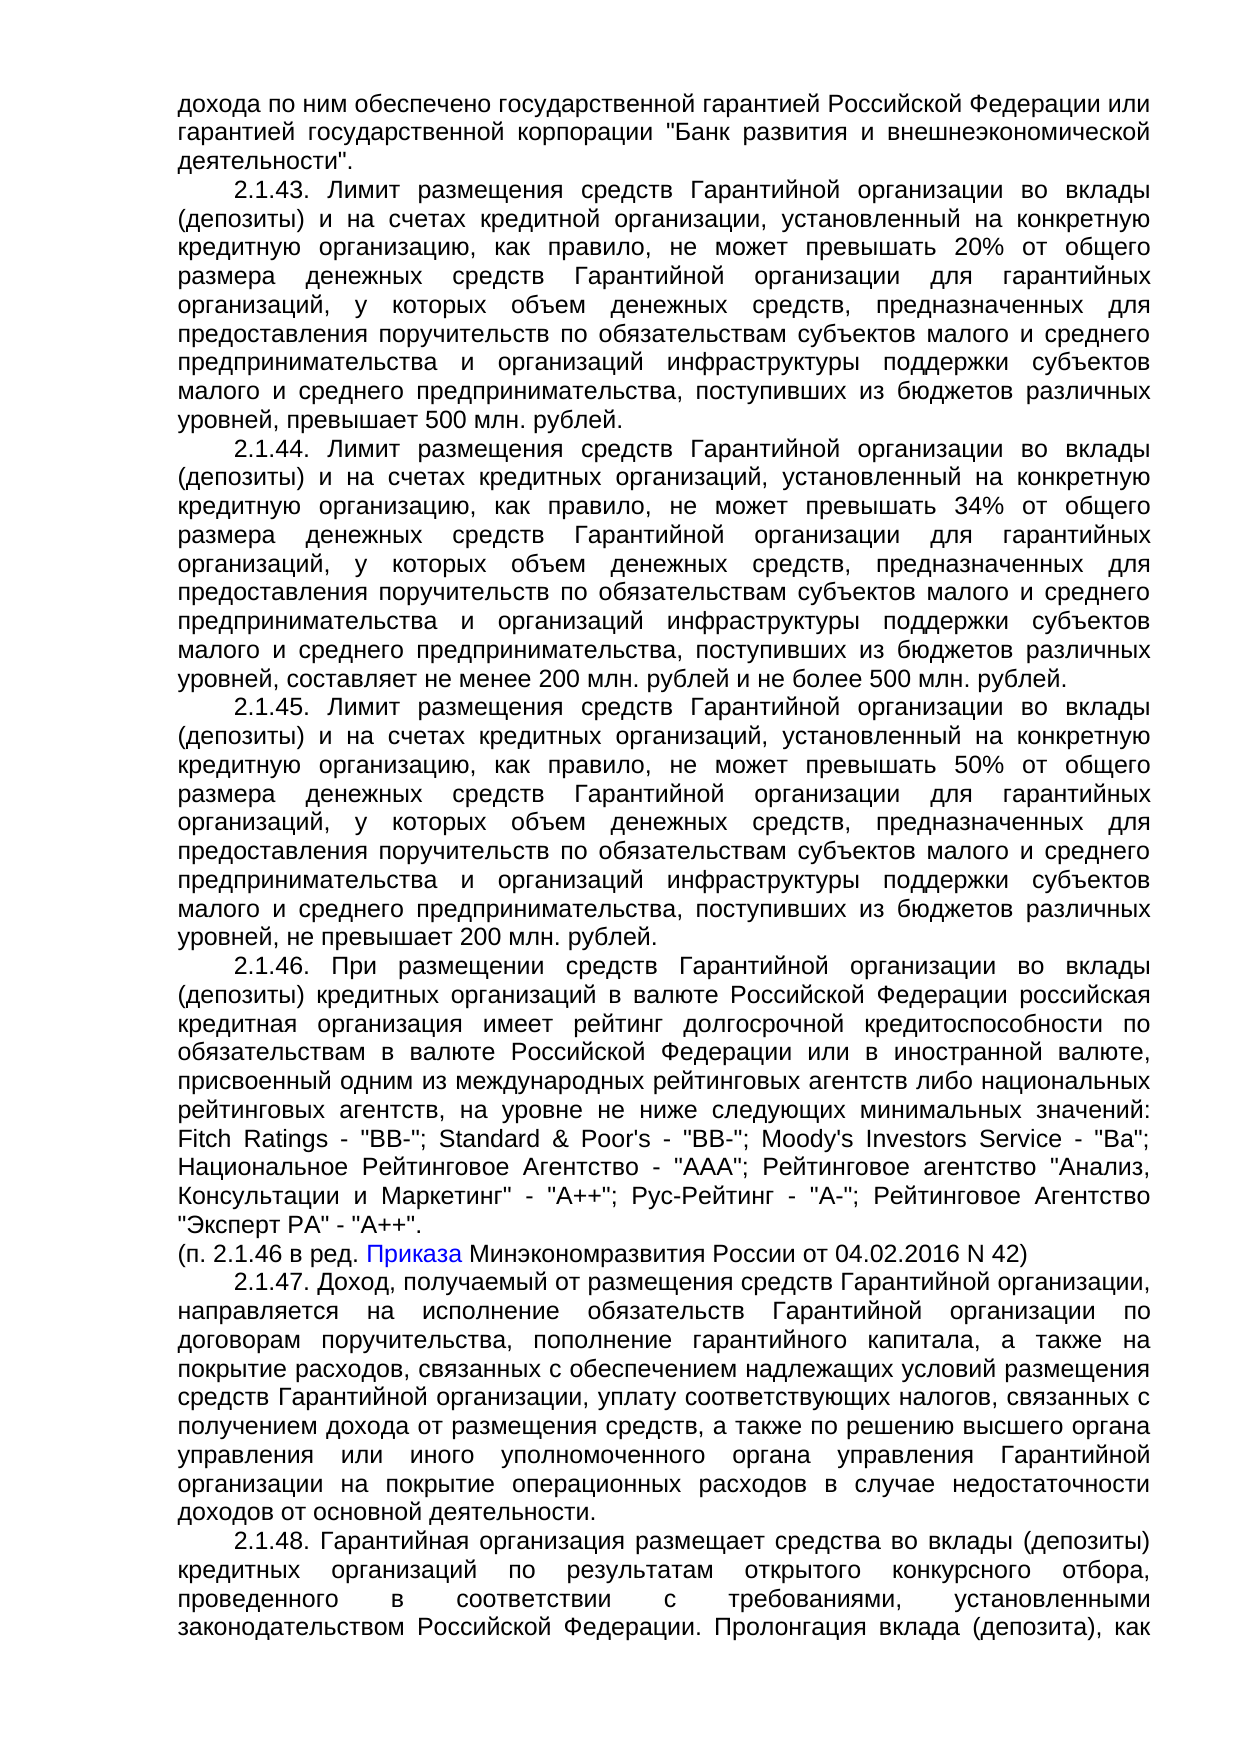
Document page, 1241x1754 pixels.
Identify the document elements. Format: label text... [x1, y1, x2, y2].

text 2.1.47. Доход, получаемый от размещения средств Гарантийной организации, направляется на исполнение обязательств Гарантийной организации по договорам поручительства, пополнение гарантийного капитала, а также на покрытие расходов, связанных с обеспечением надлежащих условий размещения средств Гарантийной организации, уплату соответствующих налогов, связанных с получением дохода от размещения средств, а также по решению высшего органа управления или иного уполномоченного органа управления Гарантийной организации на покрытие операционных расходов в случае недостаточности доходов от основной деятельности. [177, 1267, 1152, 1526]
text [177, 89, 1152, 175]
text 2.1.43. Лимит размещения средств Гарантийной организации во вклады (депозиты) и на счетах кредитной организации, установленный на конкретную кредитную организацию, как правило, не может превышать 20% от общего размера денежных средств Гарантийной организации для гарантийных организаций, у которых объем денежных средств, предназначенных для предоставления поручительств по обязательствам субъектов малого и среднего предпринимательства и организаций инфраструктуры поддержки субъектов малого и среднего предпринимательства, поступивших из бюджетов различных уровней, превышает 500 млн. рублей. [177, 175, 1152, 434]
text 2.1.46. При размещении средств Гарантийной организации во вклады (депозиты) кредитных организаций в валюте Российской Федерации российская кредитная организация имеет рейтинг долгосрочной кредитоспособности по обязательствам в валюте Российской Федерации или в иностранной валюте, присвоенный одним из международных рейтинговых агентств либо национальных рейтинговых агентств, на уровне не ниже следующих минимальных значений: Fitch Ratings - "BB-"; Standard & Poor's - "BB-"; Moody's Investors Service - "Ba"; Национальное Рейтинговое Агентство - "AAA"; Рейтинговое агентство "Анализ, Консультации и Маркетинг" - "A++"; Рус-Рейтинг - "A-"; Рейтинговое Агентство "Эксперт РА" - "A++". [177, 951, 1152, 1239]
text 2.1.45. Лимит размещения средств Гарантийной организации во вклады (депозиты) и на счетах кредитных организаций, установленный на конкретную кредитную организацию, как правило, не может превышать 50% от общего размера денежных средств Гарантийной организации для гарантийных организаций, у которых объем денежных средств, предназначенных для предоставления поручительств по обязательствам субъектов малого и среднего предпринимательства и организаций инфраструктуры поддержки субъектов малого и среднего предпринимательства, поступивших из бюджетов различных уровней, не превышает 200 млн. рублей. [177, 692, 1152, 951]
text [177, 1526, 1152, 1641]
text (п. 2.1.46 в ред. Приказа Минэкономразвития России от 04.02.2016 N 42) [177, 1239, 1152, 1267]
text 2.1.44. Лимит размещения средств Гарантийной организации во вклады (депозиты) и на счетах кредитных организаций, установленный на конкретную кредитную организацию, как правило, не может превышать 34% от общего размера денежных средств Гарантийной организации для гарантийных организаций, у которых объем денежных средств, предназначенных для предоставления поручительств по обязательствам субъектов малого и среднего предпринимательства и организаций инфраструктуры поддержки субъектов малого и среднего предпринимательства, поступивших из бюджетов различных уровней, составляет не менее 200 млн. рублей и не более 500 млн. рублей. [177, 434, 1152, 692]
